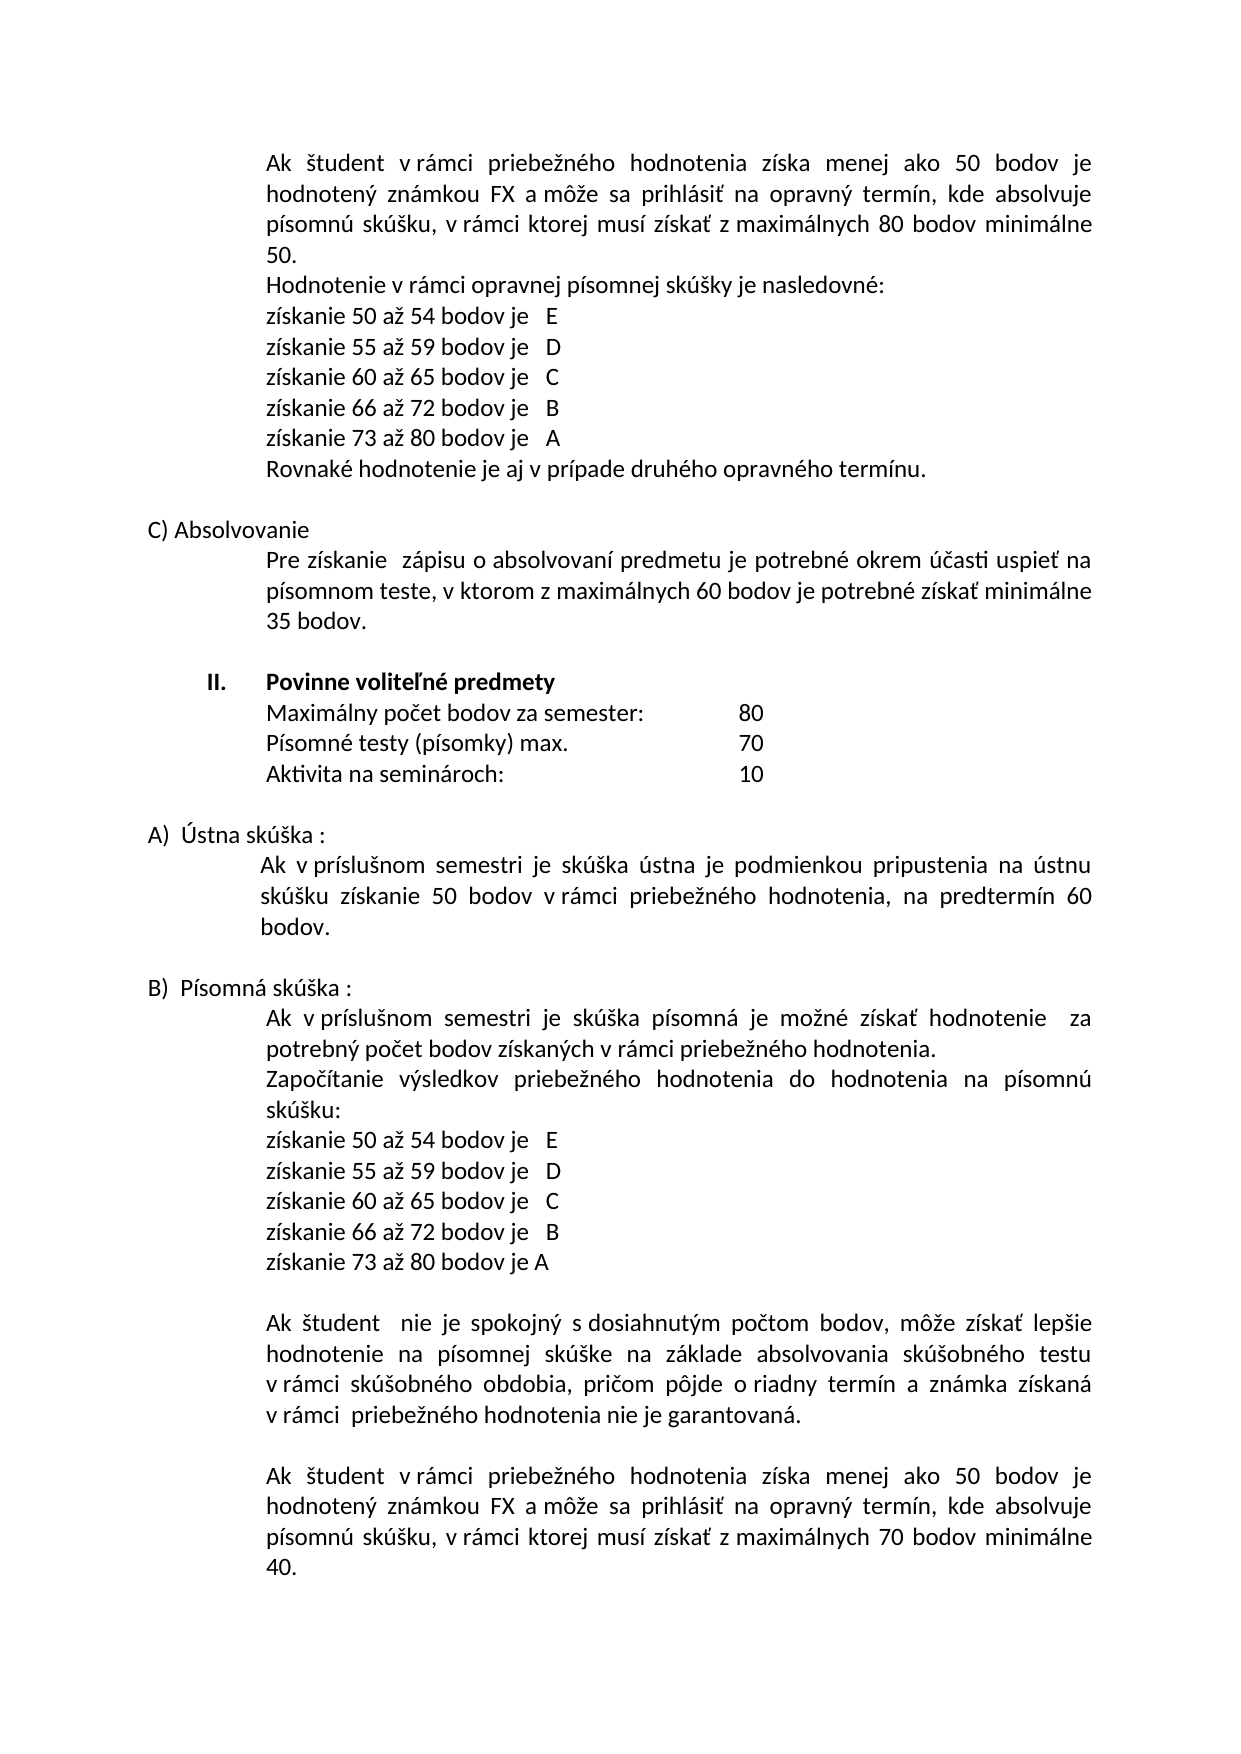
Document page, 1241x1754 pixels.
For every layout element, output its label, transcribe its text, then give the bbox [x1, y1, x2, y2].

text získanie 60 až 65 bodov je C [266, 361, 1093, 392]
text získanie 50 až 54 bodov je E [266, 1124, 1093, 1155]
text získanie 60 až 65 bodov je C [266, 1185, 1093, 1216]
text Ak v príslušnom semestri je skúška písomná je možné získať hodnotenie za potrebný počet bodov získaných v rámci priebežného hodnotenia. [266, 1002, 1093, 1063]
text Ak študent v rámci priebežného hodnotenia získa menej ako 50 bodov je hodnotený známkou FX a môže sa prihlásiť na opravný termín, kde absolvuje písomnú skúšku, v rámci ktorej musí získať z maximálnych 70 bodov minimálne 40. [266, 1460, 1093, 1582]
text získanie 55 až 59 bodov je D [266, 331, 1093, 361]
text Aktivita na seminároch: 10 [266, 758, 1093, 788]
text Ak v príslušnom semestri je skúška ústna je podmienkou pripustenia na ústnu skúšku získanie 50 bodov v rámci priebežného hodnotenia, na predtermín 60 bodov. [260, 849, 1093, 941]
text Rovnaké hodnotenie je aj v prípade druhého opravného termínu. [266, 453, 1093, 483]
text získanie 73 až 80 bodov je A [266, 1246, 1093, 1277]
text získanie 55 až 59 bodov je D [266, 1155, 1093, 1185]
list Povinne voliteľné predmety [207, 666, 1093, 697]
text získanie 73 až 80 bodov je A [266, 422, 1093, 453]
text Pre získanie zápisu o absolvovaní predmetu je potrebné okrem účasti uspieť na písomnom teste, v ktorom z maximálnych 60 bodov je potrebné získať minimálne 35 bodov. [266, 544, 1093, 636]
text C) Absolvovanie [148, 514, 1093, 544]
text získanie 50 až 54 bodov je E [266, 300, 1093, 331]
text získanie 66 až 72 bodov je B [266, 392, 1093, 422]
text Hodnotenie v rámci opravnej písomnej skúšky je nasledovné: [266, 270, 1093, 300]
text Maximálny počet bodov za semester: 80 [266, 697, 1093, 727]
text A) Ústna skúška : [148, 819, 1093, 849]
text získanie 66 až 72 bodov je B [266, 1216, 1093, 1246]
text Započítanie výsledkov priebežného hodnotenia do hodnotenia na písomnú skúšku: [266, 1063, 1093, 1124]
text Ak študent nie je spokojný s dosiahnutým počtom bodov, môže získať lepšie hodnotenie na písomnej skúške na základe absolvovania skúšobného testu v rámci skúšobného obdobia, pričom pôjde o riadny termín a známka získaná v rámci priebežného hodnotenia nie je garantovaná. [266, 1307, 1093, 1429]
text B) Písomná skúška : [148, 972, 1093, 1002]
text Písomné testy (písomky) max. 70 [266, 727, 1093, 758]
text Ak študent v rámci priebežného hodnotenia získa menej ako 50 bodov je hodnotený známkou FX a môže sa prihlásiť na opravný termín, kde absolvuje písomnú skúšku, v rámci ktorej musí získať z maximálnych 80 bodov minimálne 50. [266, 148, 1093, 270]
